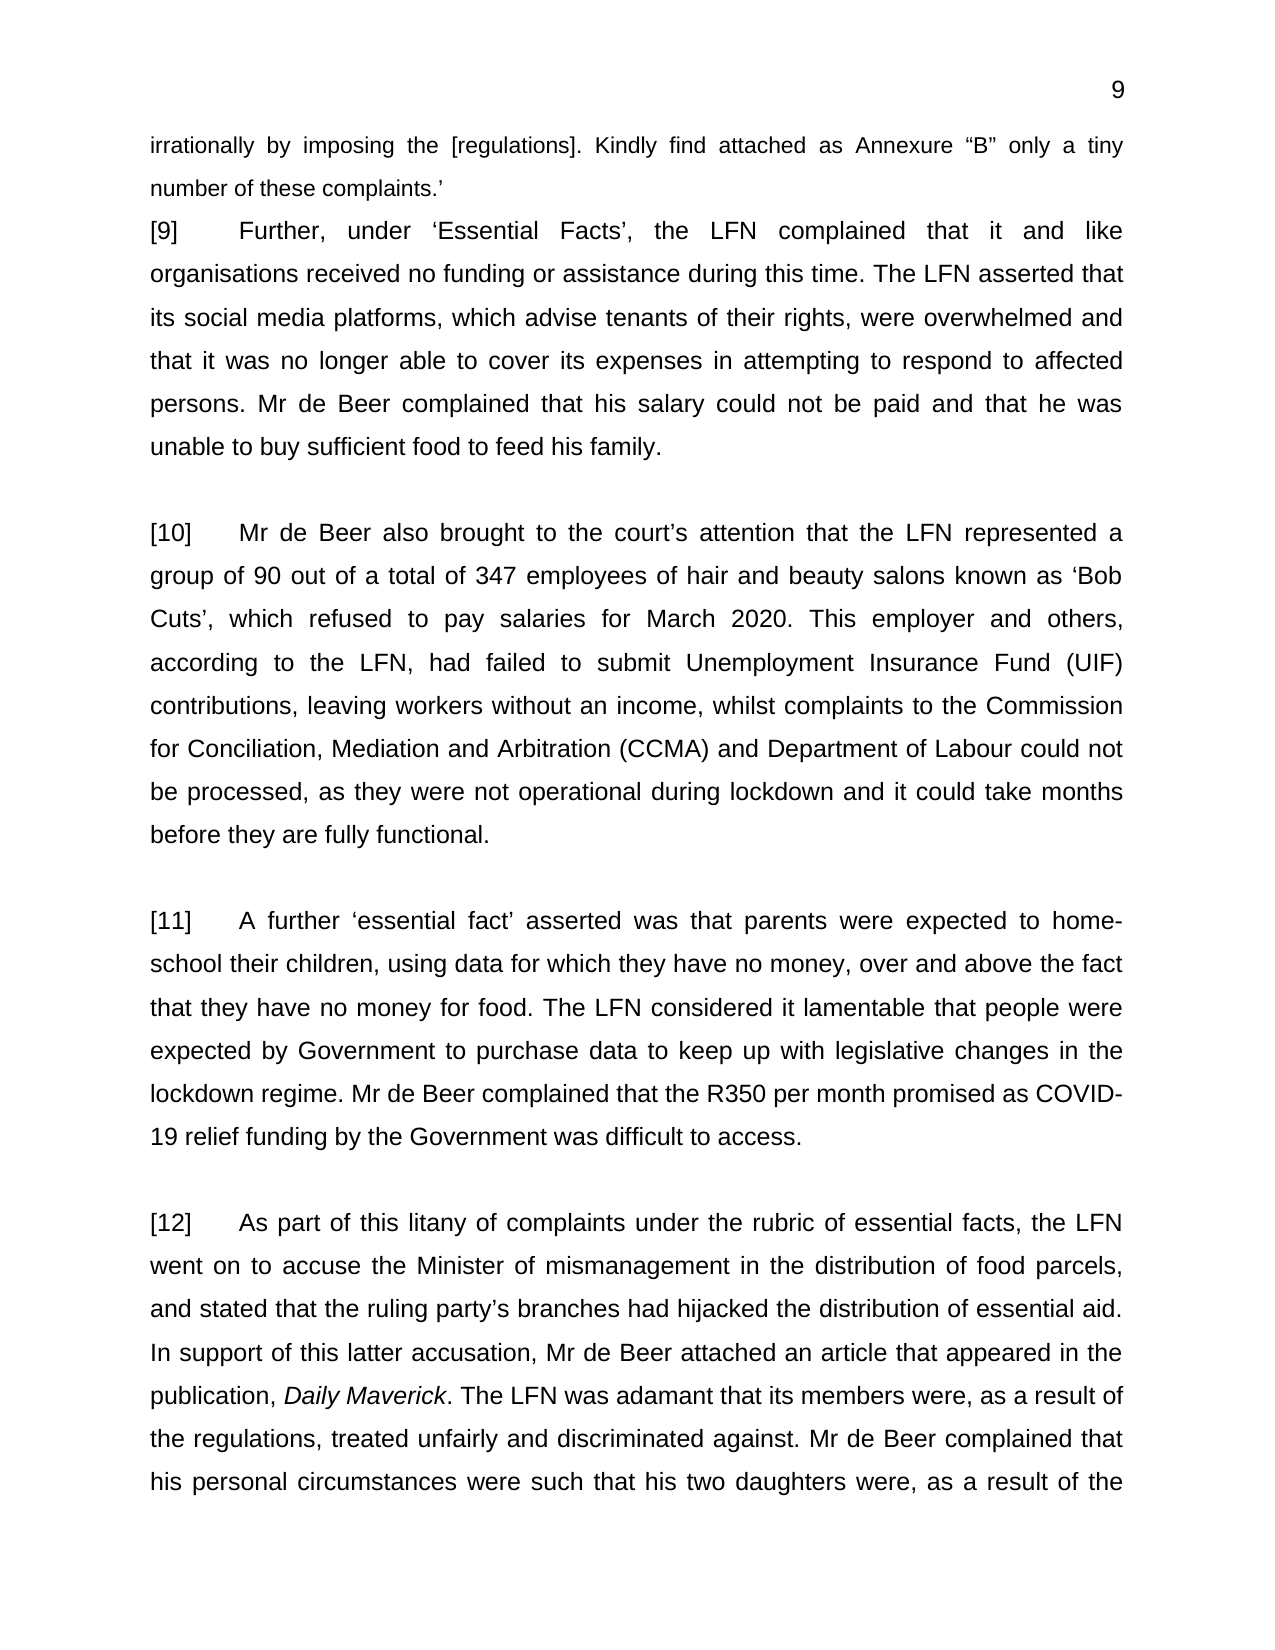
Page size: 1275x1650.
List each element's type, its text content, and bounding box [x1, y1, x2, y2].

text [150, 1208, 1125, 1496]
text [9] Further, under ‘Essential Facts’, the LFN complained that it and like organisations received no funding or assistance during this time. The LFN asserted that its social media platforms, which advise tenants of their rights, were overwhelmed and that it was no longer able to cover its expenses in attempting to respond to affected persons. Mr de Beer complained that his salary could not be paid and that he was unable to buy sufficient food to feed his family. [150, 216, 1125, 461]
text [10] Mr de Beer also brought to the court’s attention that the LFN represented a group of 90 out of a total of 347 employees of hair and beauty salons known as ‘Bob Cuts’, which refused to pay salaries for March 2020. This employer and others, according to the LFN, had failed to submit Unemployment Insurance Fund (UIF) contributions, leaving workers without an income, whilst complaints to the Commission for Conciliation, Mediation and Arbitration (CCMA) and Department of Labour could not be processed, as they were not operational during lockdown and it could take months before they are fully functional. [150, 518, 1125, 849]
text [11] A further ‘essential fact’ asserted was that parents were expected to home-school their children, using data for which they have no money, over and above the fact that they have no money for food. The LFN considered it lamentable that people were expected by Government to purchase data to keep up with legislative changes in the lockdown regime. Mr de Beer complained that the R350 per month promised as COVID-19 relief funding by the Government was difficult to access. [150, 906, 1125, 1151]
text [150, 132, 1125, 202]
